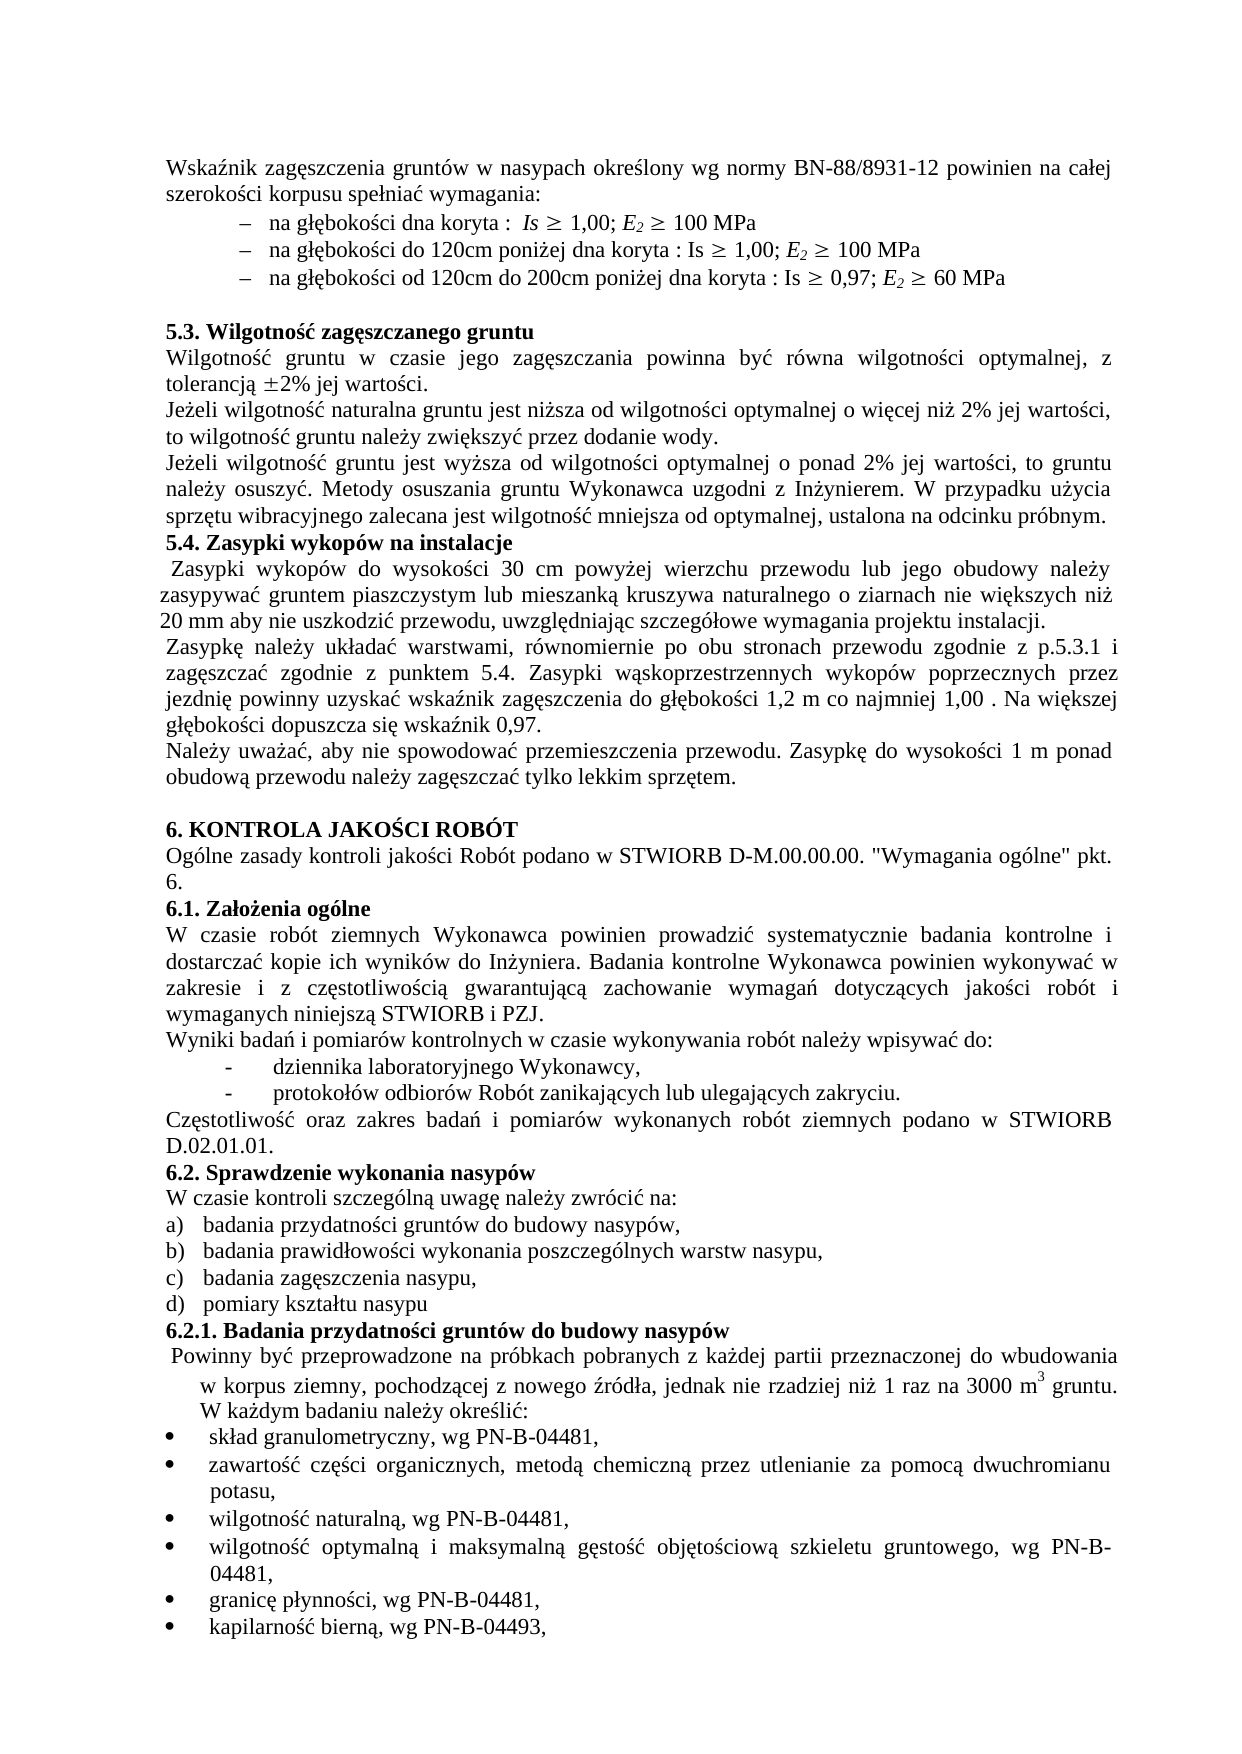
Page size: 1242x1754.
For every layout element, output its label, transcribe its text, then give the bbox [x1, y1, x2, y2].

text – na głębokości do 120cm poniżej dna koryta : Is  1,00; E2  100 MPa [239, 236, 1129, 264]
text dostarczać kopie ich wyników do Inżyniera. Badania kontrolne Wykonawca powinien wykonywać w zakresie i z częstotliwością gwarantującą zachowanie wymagań dotyczących jakości robót i wymaganych niniejszą STWIORB i PZJ. [166, 948, 1118, 1027]
text  wilgotność naturalną, wg PN-B-04481, [166, 1504, 577, 1532]
text W czasie kontroli szczególną uwagę należy zwrócić na: [166, 1185, 684, 1211]
text 6.1. Założenia ogólne [166, 896, 378, 922]
text W czasie robót ziemnych Wykonawca powinien prowadzić systematycznie badania kontrolne i [166, 922, 1117, 948]
text  skład granulometryczny, wg PN-B-04481, [166, 1423, 606, 1449]
text Powinny być przeprowadzone na próbkach pobranych z każdej partii przeznaczonej do wbudowania w korpus ziemny, pochodzącej z nowego źródła, jednak nie rzadziej niż 1 raz na 3000 m3 gruntu. W każdym badaniu należy określić: [171, 1344, 1119, 1423]
text Wyniki badań i pomiarów kontrolnych w czasie wykonywania robót należy wpisywać do: [166, 1027, 999, 1053]
text Zasypkę należy układać warstwami, równomiernie po obu stronach przewodu zgodnie z p.5.3.1 i zagęszczać zgodnie z punktem 5.4. Zasypki wąskoprzestrzennych wykopów poprzecznych przez jezdnię powinny uzyskać wskaźnik zagęszczenia do głębokości 1,2 m co najmniej 1,00 . Na większej głębokości dopuszcza się wskaźnik 0,97. [166, 634, 1118, 737]
text - protokołów odbiorów Robót zanikających lub ulegających zakryciu. [224, 1079, 1129, 1106]
text Wilgotność gruntu w czasie jego zagęszczania powinna być równa wilgotności optymalnej, z [166, 344, 1118, 370]
text  kapilarność bierną, wg PN-B-04493, [166, 1612, 554, 1640]
text d) pomiary kształtu nasypu [166, 1290, 434, 1316]
text 04481, [210, 1560, 1129, 1586]
text 5.3. Wilgotność zagęszczanego gruntu [166, 318, 541, 344]
text – na głębokości od 120cm do 200cm poniżej dna koryta : Is  0,97; E2  60 MPa [239, 264, 1129, 292]
text Ogólne zasady kontroli jakości Robót podano w STWIORB D-M.00.00.00. "Wymagania ogólne" pkt. [166, 843, 1118, 869]
text 6.2.1. Badania przydatności gruntów do budowy nasypów [166, 1317, 736, 1343]
text  zawartość części organicznych, metodą chemiczną przez utlenianie za pomocą dwuchromianu potasu, [166, 1451, 1118, 1504]
text sprzętu wibracyjnego zalecana jest wilgotność mniejsza od optymalnej, ustalona na odcinku próbnym. [166, 502, 1111, 528]
text 20 mm aby nie uszkodzić przewodu, uwzględniając szczegółowe wymagania projektu instalacji. [159, 608, 1052, 634]
text 6. [166, 869, 190, 895]
text Jeżeli wilgotność gruntu jest wyższa od wilgotności optymalnej o ponad 2% jej wartości, to gruntu należy osuszyć. Metody osuszania gruntu Wykonawca uzgodni z Inżynierem. W przypadku użycia [166, 450, 1118, 502]
text – na głębokości dna koryta : Is  1,00; E2  100 MPa [239, 207, 1129, 236]
text a) badania przydatności gruntów do budowy nasypów, [166, 1211, 688, 1237]
text  granicę płynności, wg PN-B-04481, [166, 1586, 548, 1612]
text  wilgotność optymalną i maksymalną gęstość objętościową szkieletu gruntowego, wg PN-B- [166, 1532, 1118, 1560]
text Zasypki wykopów do wysokości 30 cm powyżej wierzchu przewodu lub jego obudowy należy zasypywać gruntem piaszczystym lub mieszanką kruszywa naturalnego o ziarnach nie większych niż [159, 555, 1118, 608]
text 6. KONTROLA JAKOŚCI ROBÓT [166, 817, 518, 843]
text b) badania prawidłowości wykonania poszczególnych warstw nasypu, c) badania zagęszczenia nasypu, [166, 1237, 829, 1290]
text Częstotliwość oraz zakres badań i pomiarów wykonanych robót ziemnych podano w STWIORB D.02.01.01. [166, 1106, 1118, 1158]
text 5.4. Zasypki wykopów na instalacje [166, 529, 519, 555]
text tolerancją 2% jej wartości. [166, 370, 429, 397]
text Należy uważać, aby nie spowodować przemieszczenia przewodu. Zasypkę do wysokości 1 m ponad obudową przewodu należy zagęszczać tylko lekkim sprzętem. [166, 737, 1118, 790]
text 6.2. Sprawdzenie wykonania nasypów [166, 1159, 542, 1185]
text Wskaźnik zagęszczenia gruntów w nasypach określony wg normy BN-88/8931-12 powinien na całej szerokości korpusu spełniać wymagania: [166, 155, 1118, 207]
text Jeżeli wilgotność naturalna gruntu jest niższa od wilgotności optymalnej o więcej niż 2% jej wartości, to wilgotność gruntu należy zwiększyć przez dodanie wody. [166, 397, 1118, 449]
text - dziennika laboratoryjnego Wykonawcy, [224, 1053, 1129, 1079]
